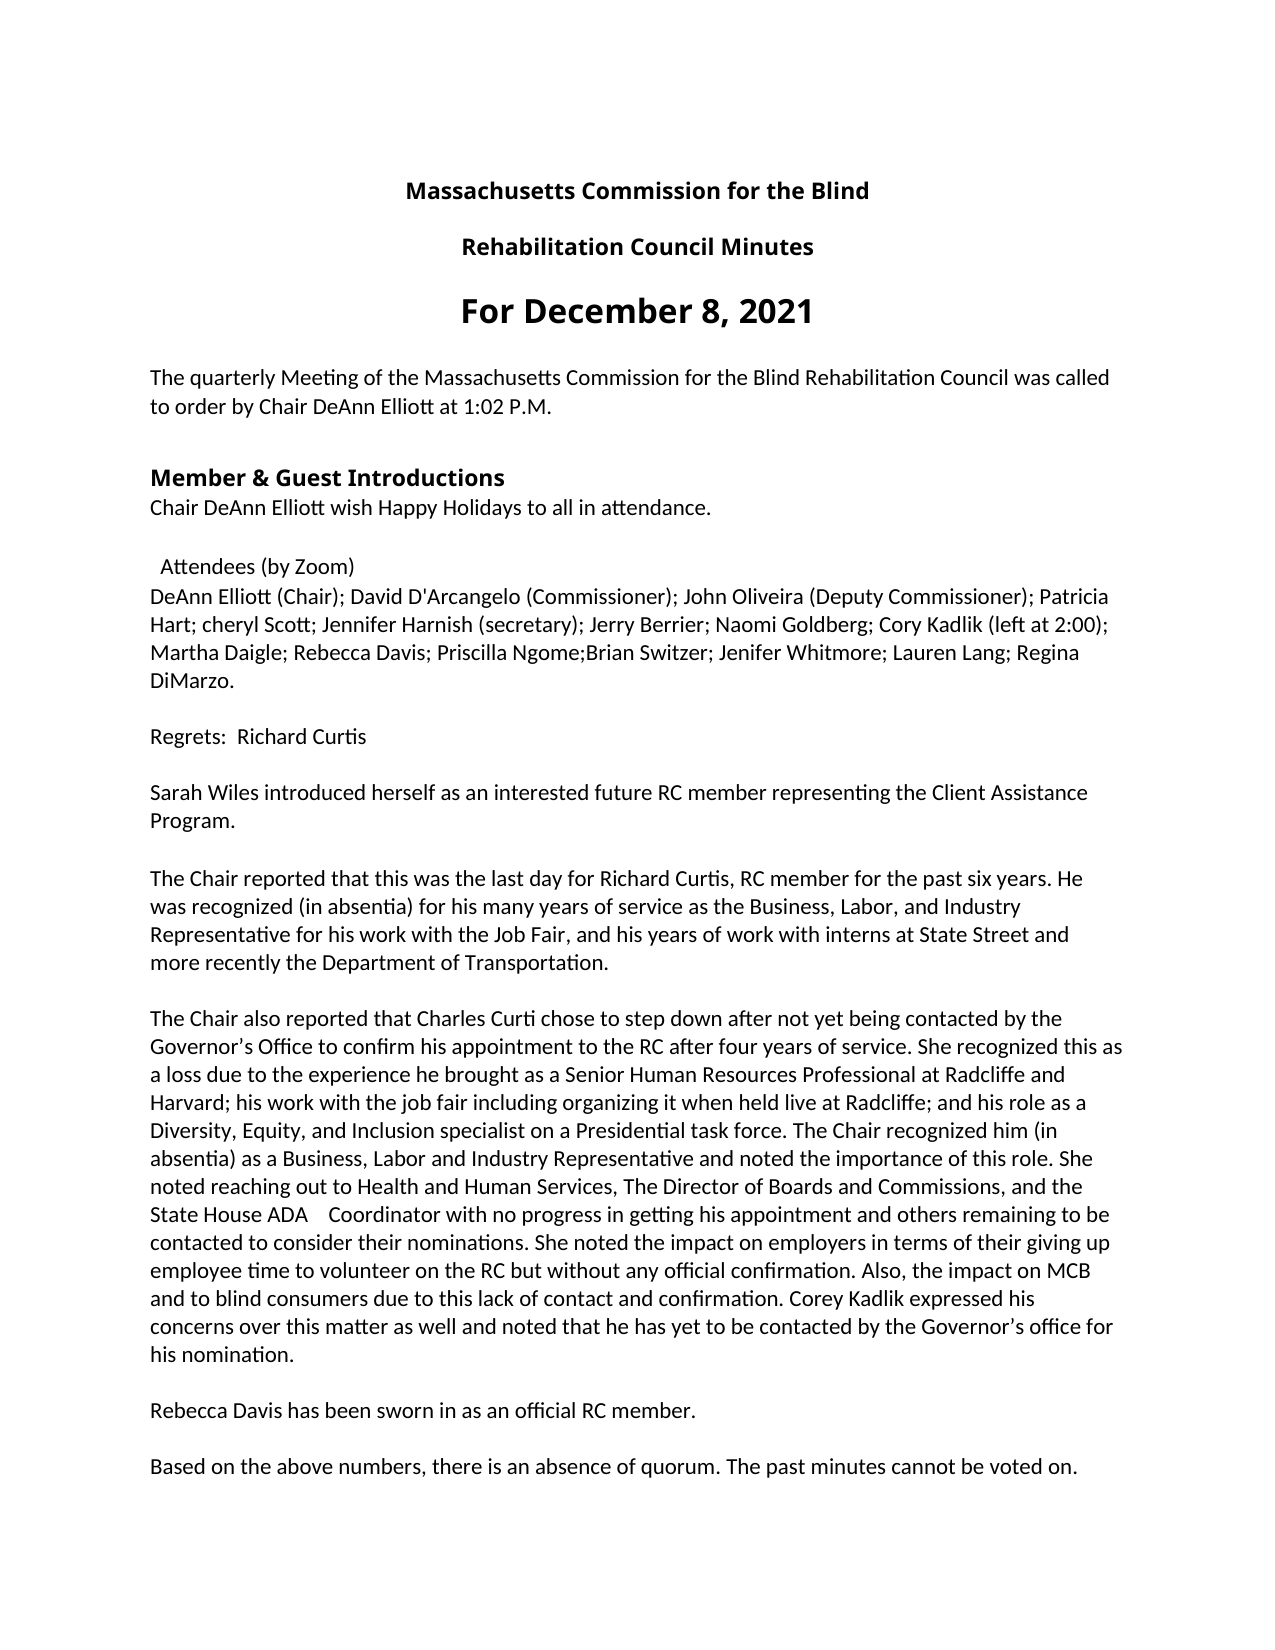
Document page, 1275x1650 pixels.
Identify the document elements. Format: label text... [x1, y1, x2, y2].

text Based on the above numbers, there is an absence of quorum. The past minutes cannot be voted on. [150, 1452, 1125, 1480]
text Rehabilitation Council Minutes [150, 231, 1125, 262]
text Attendees (by Zoom) [150, 552, 1125, 580]
text The Chair reported that this was the last day for Richard Curtis, RC member for the past six years. He was recognized (in absentia) for his many years of service as the Business, Labor, and Industry Representative for his work with the Job Fair, and his years of work with interns at State Street and more recently the Department of Transportation. [150, 864, 1125, 976]
text Rebecca Davis has been sworn in as an official RC member. [150, 1396, 1125, 1424]
text Massachusetts Commission for the Blind [150, 175, 1125, 206]
text Regrets: Richard Curtis [150, 722, 1125, 750]
text Chair DeAnn Elliott wish Happy Holidays to all in attendance. [150, 493, 1125, 521]
text Sarah Wiles introduced herself as an interested future RC member representing the Client Assistance Program. [150, 778, 1125, 834]
text Member & Guest Introductions [150, 462, 1125, 493]
text The quarterly Meeting of the Massachusetts Commission for the Blind Rehabilitation Council was called to order by Chair DeAnn Elliott at 1:02 P.M. [150, 363, 1125, 420]
text DeAnn Elliott (Chair); David D'Arcangelo (Commissioner); John Oliveira (Deputy Commissioner); Patricia Hart; cheryl Scott; Jennifer Harnish (secretary); Jerry Berrier; Naomi Goldberg; Cory Kadlik (left at 2:00); Martha Daigle; Rebecca Davis; Priscilla Ngome;Brian Switzer; Jenifer Whitmore; Lauren Lang; Regina DiMarzo. [150, 582, 1125, 694]
text For December 8, 2021 [150, 287, 1125, 333]
text The Chair also reported that Charles Curti chose to step down after not yet being contacted by the Governor’s Office to confirm his appointment to the RC after four years of service. She recognized this as a loss due to the experience he brought as a Senior Human Resources Professional at Radcliffe and Harvard; his work with the job fair including organizing it when held live at Radcliffe; and his role as a Diversity, Equity, and Inclusion specialist on a Presidential task force. The Chair recognized him (in absentia) as a Business, Labor and Industry Representative and noted the importance of this role. She noted reaching out to Health and Human Services, The Director of Boards and Commissions, and the State House ADA Coordinator with no progress in getting his appointment and others remaining to be contacted to consider their nominations. She noted the impact on employers in terms of their giving up employee time to volunteer on the RC but without any official confirmation. Also, the impact on MCB and to blind consumers due to this lack of contact and confirmation. Corey Kadlik expressed his concerns over this matter as well and noted that he has yet to be contacted by the Governor’s office for his nomination. [150, 1004, 1125, 1368]
